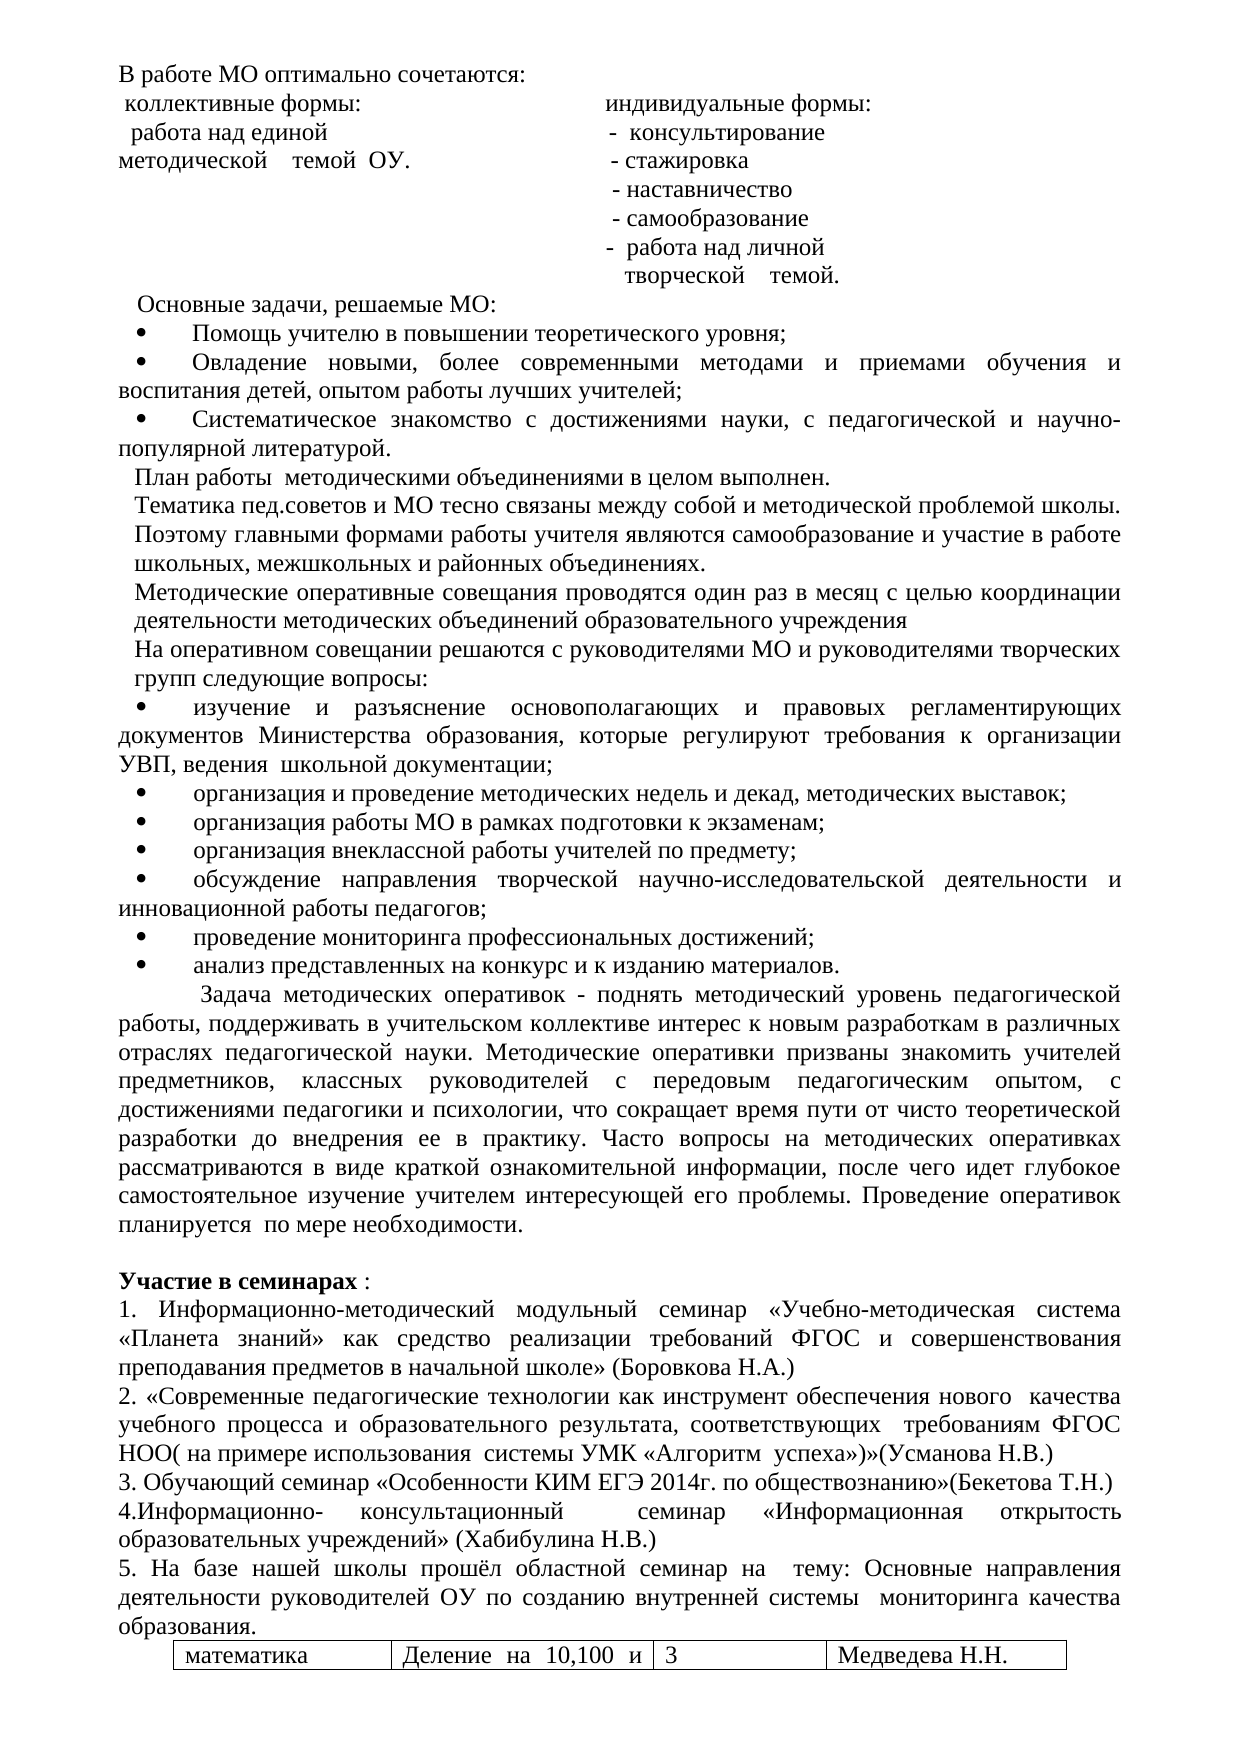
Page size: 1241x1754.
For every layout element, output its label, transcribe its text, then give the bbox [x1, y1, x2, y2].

text 3. Обучающий семинар «Особенности КИМ ЕГЭ 2014г. по обществознанию»(Бекетова Т.Н.) [118, 1467, 1122, 1496]
list изучение и разъяснение основополагающих и правовых регламентирующих документов Министерства образования, которые регулируют требования к организации УВП, ведения школьной документации; [118, 692, 1122, 778]
list Помощь учителю в повышении теоретического уровня; [118, 318, 1122, 347]
list Овладение новыми, более современными методами и приемами обучения и воспитания детей, опытом работы лучших учителей; [118, 347, 1122, 404]
list организация и проведение методических недель и декад, методических выставок; [118, 778, 1122, 807]
list проведение мониторинга профессиональных достижений; [118, 922, 1122, 950]
text 4.Информационно- консультационный семинар «Информационная открытость образовательных учреждений» (Хабибулина Н.В.) [118, 1496, 1122, 1553]
table_header 3 [654, 1641, 826, 1669]
text работа над единой - консультирование [118, 117, 1122, 145]
list организация внеклассной работы учителей по предмету; [118, 835, 1122, 864]
table_header Медведева Н.Н. [827, 1641, 1066, 1669]
text - самообразование [118, 203, 1122, 232]
list обсуждение направления творческой научно-исследовательской деятельности и инновационной работы педагогов; [118, 864, 1122, 922]
text Участие в семинарах : [118, 1266, 1122, 1294]
text творческой темой. [118, 260, 1122, 289]
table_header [392, 1641, 653, 1669]
list анализ представленных на конкурс и к изданию материалов. [118, 950, 1122, 979]
list Тематика пед.советов и МО тесно связаны между собой и методической проблемой школы. Поэтому главными формами работы учителя являются самообразование и участие в работе школьных, межшкольных и районных объединениях. [134, 490, 1122, 577]
list Систематическое знакомство с достижениями науки, с педагогической и научно- популярной литературой. [118, 404, 1122, 462]
text коллективные формы: индивидуальные формы: [118, 88, 1122, 117]
text 1. Информационно-методический модульный семинар «Учебно-методическая система «Планета знаний» как средство реализации требований ФГОС и совершенствования преподавания предметов в начальной школе» (Боровкова Н.А.) [118, 1294, 1122, 1381]
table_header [174, 1641, 391, 1669]
list На оперативном совещании решаются с руководителями МО и руководителями творческих групп следующие вопросы: [134, 634, 1122, 692]
text методической темой ОУ. - стажировка [118, 145, 1122, 174]
list Методические оперативные совещания проводятся один раз в месяц с целью координации деятельности методических объединений образовательного учреждения [134, 577, 1122, 634]
text 2. «Современные педагогические технологии как инструмент обеспечения нового качества учебного процесса и образовательного результата, соответствующих требованиям ФГОС НОО( на примере использования системы УМК «Алгоритм успеха»)»(Усманова Н.В.) [118, 1381, 1122, 1467]
list План работы методическими объединениями в целом выполнен. [134, 462, 1122, 490]
list организация работы МО в рамках подготовки к экзаменам; [118, 807, 1122, 835]
text В работе МО оптимально сочетаются: [118, 59, 1122, 88]
text Задача методических оперативок - поднять методический уровень педагогической работы, поддерживать в учительском коллективе интерес к новым разработкам в различных отраслях педагогической науки. Методические оперативки призваны знакомить учителей предметников, классных руководителей с передовым педагогическим опытом, с достижениями педагогики и психологии, что сокращает время пути от чисто теоретической разработки до внедрения ее в практику. Часто вопросы на методических оперативках рассматриваются в виде краткой ознакомительной информации, после чего идет глубокое самостоятельное изучение учителем интересующей его проблемы. Проведение оперативок планируется по мере необходимости. [118, 979, 1122, 1238]
text 5. На базе нашей школы прошёл областной семинар на тему: Основные направления деятельности руководителей ОУ по созданию внутренней системы мониторинга качества образования. [118, 1553, 1122, 1639]
text Основные задачи, решаемые МО: [118, 289, 1122, 318]
text - наставничество [118, 174, 1122, 203]
text - работа над личной [118, 232, 1122, 260]
